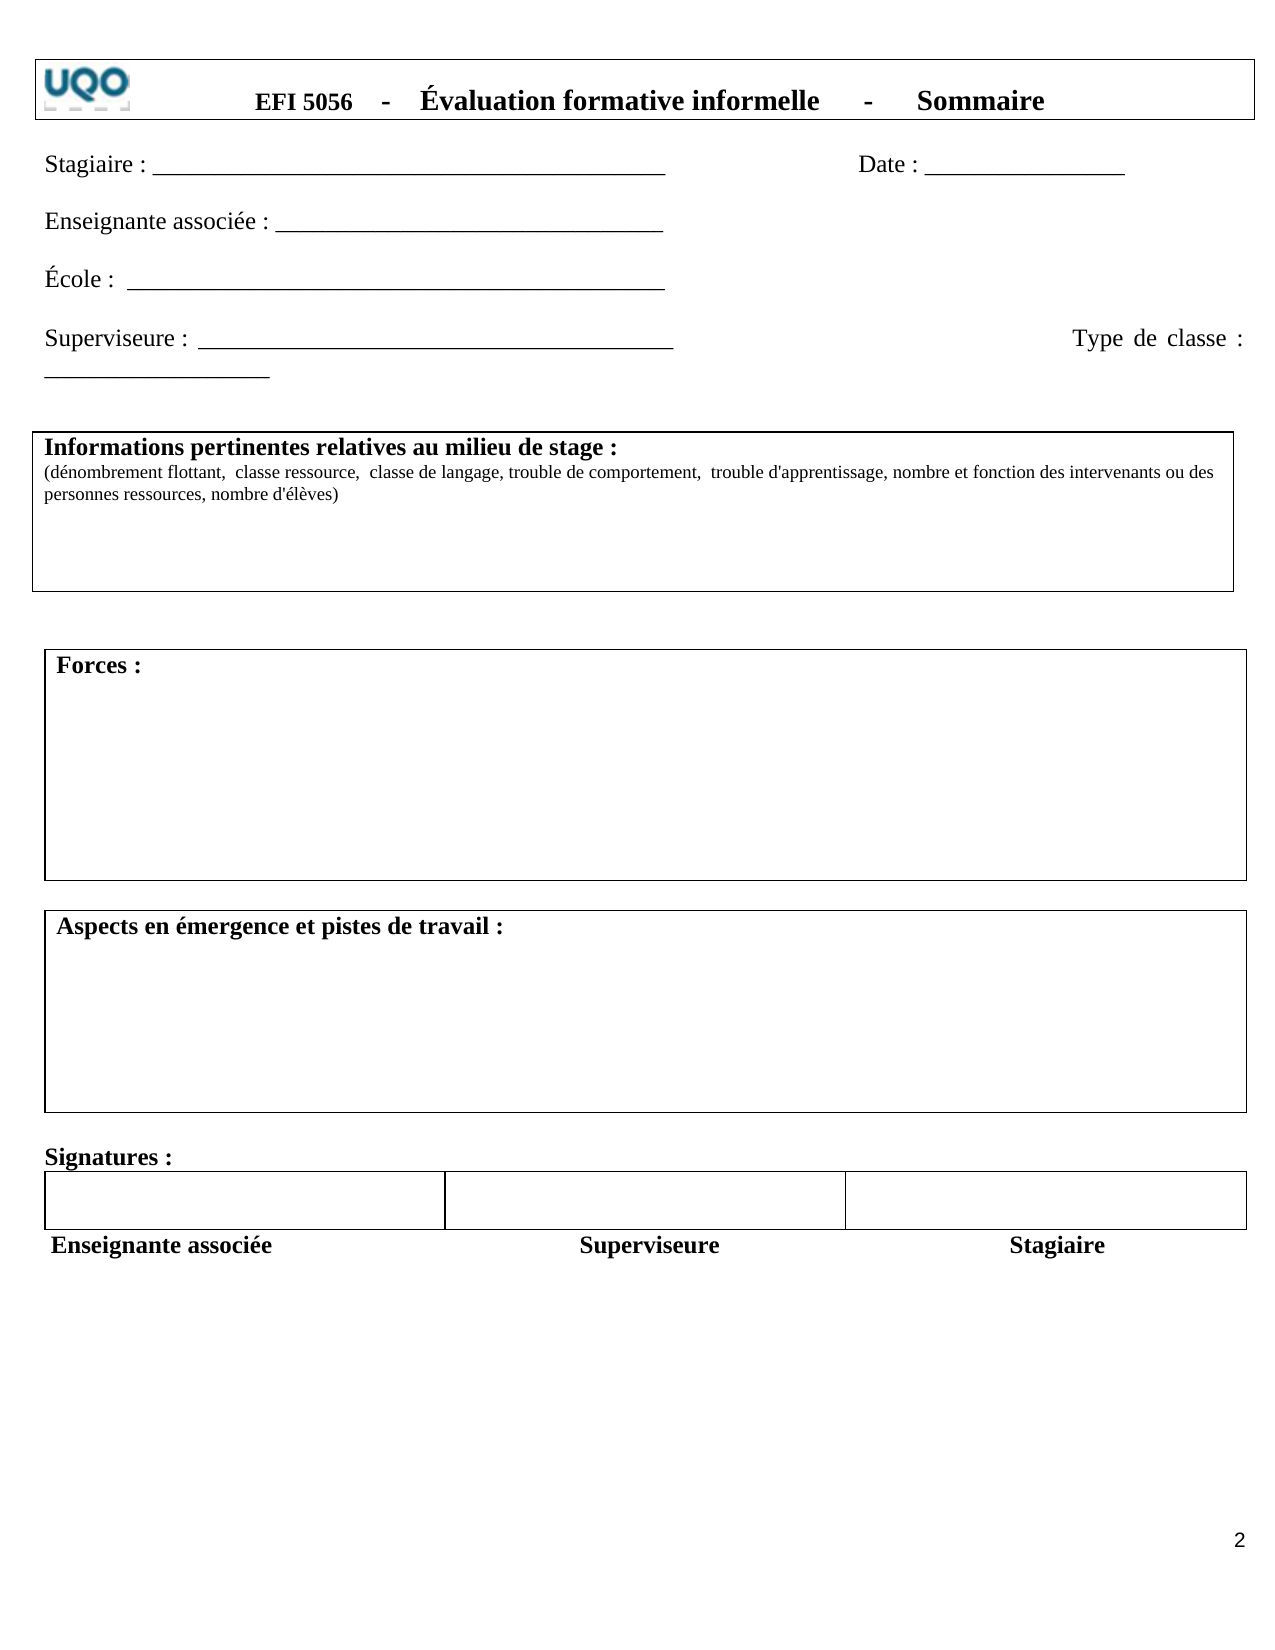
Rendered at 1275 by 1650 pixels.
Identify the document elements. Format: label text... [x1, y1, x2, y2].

table_header Forces : [46, 650, 1246, 880]
text Enseignante associée : _______________________________ [44, 206, 1245, 235]
text Signatures : [44, 1142, 1245, 1171]
text Enseignante associée Superviseure Stagiaire [44, 1230, 1245, 1259]
text EFI 5056 - Évaluation formative informelle - Sommaire [36, 60, 1254, 119]
table_header Informations pertinentes relatives au milieu de stage : (dénombrement flottant, classe ressource, classe de langage, trouble de comportement, trouble d'apprentissage, nombre et fonction des intervenants ou des personnes ressources, nombre d'élèves) [33, 433, 1233, 591]
table_header [446, 1172, 845, 1229]
table_header [46, 1172, 444, 1229]
table_header Aspects en émergence et pistes de travail : [46, 911, 1246, 1112]
text Stagiaire : _________________________________________ Date : ________________ [44, 149, 1245, 178]
text École : ___________________________________________ [44, 264, 1245, 323]
picture [44, 62, 130, 111]
table_header [846, 1172, 1246, 1229]
text Superviseure : ______________________________________ Type de classe : __________________ [44, 323, 1245, 381]
